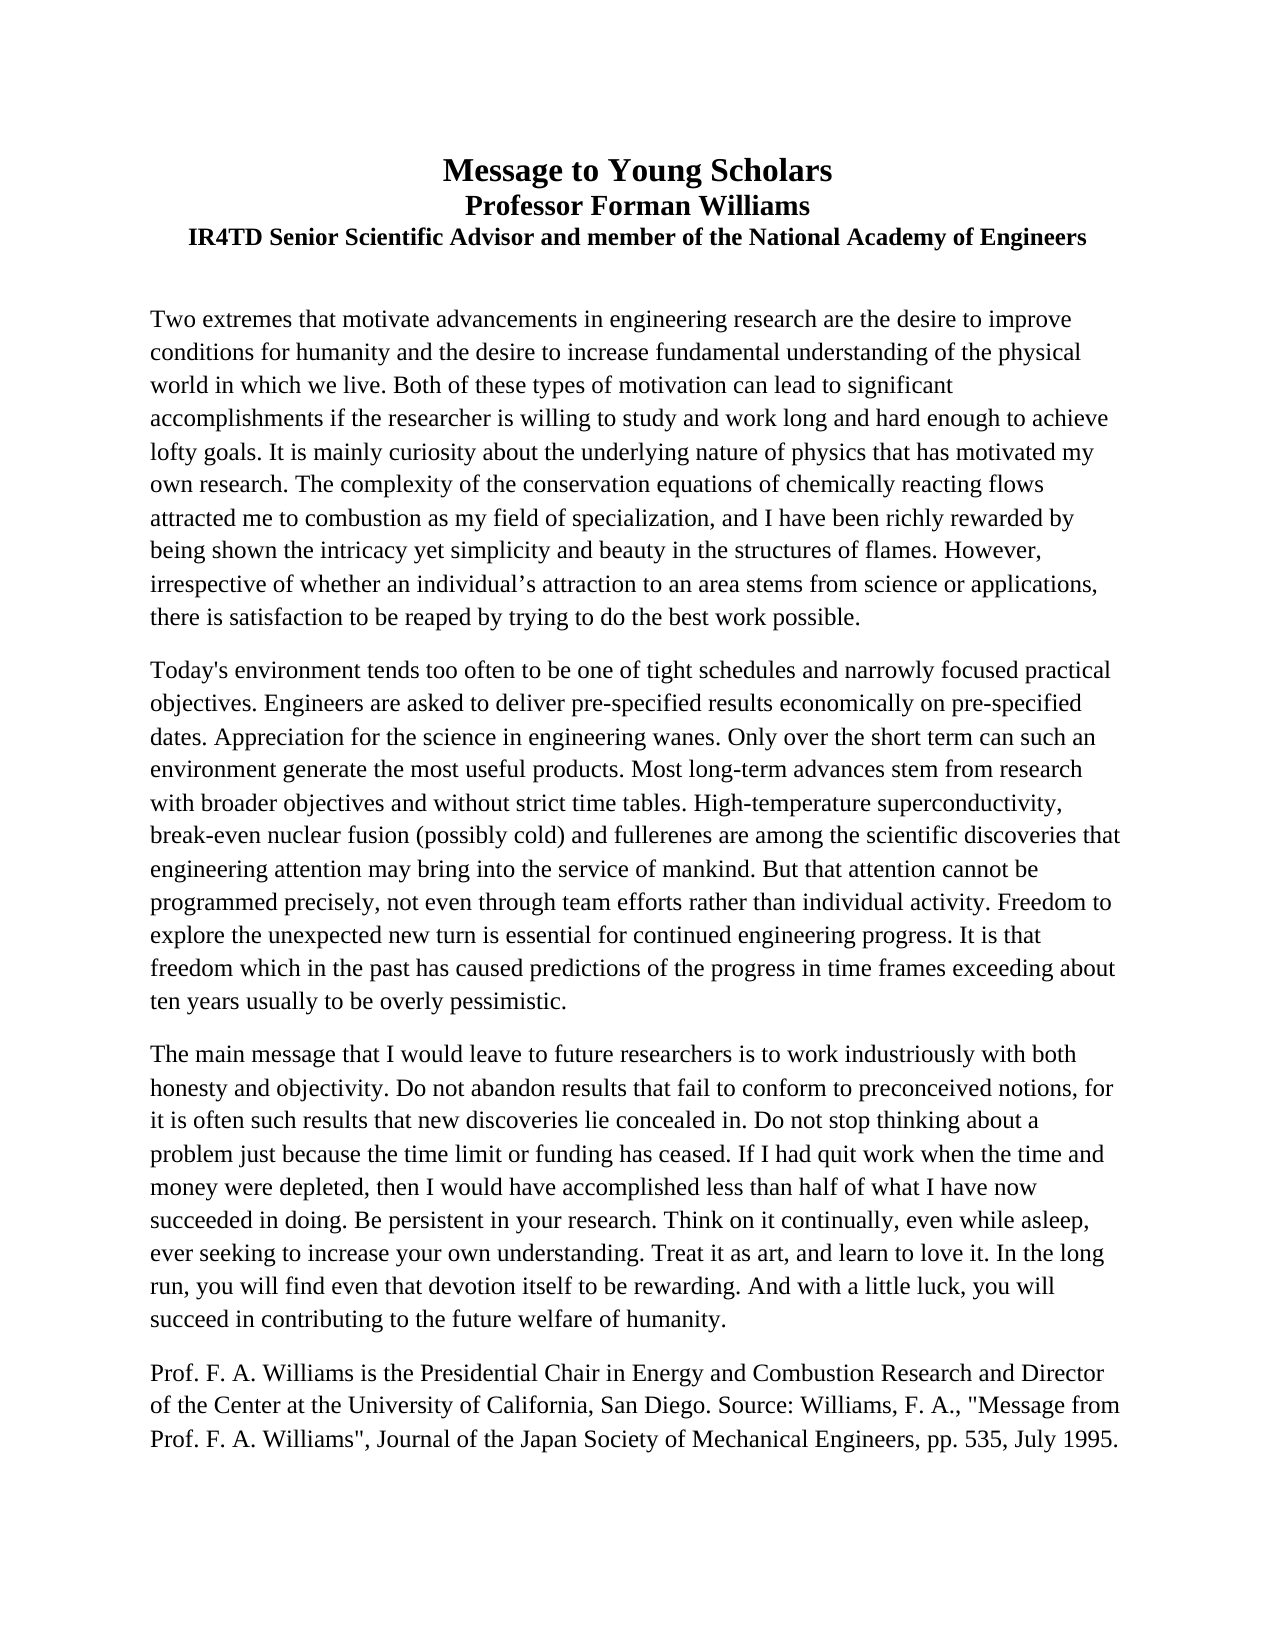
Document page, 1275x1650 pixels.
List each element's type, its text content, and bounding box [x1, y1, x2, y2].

text The main message that I would leave to future researchers is to work industriously with both honesty and objectivity. Do not abandon results that fail to conform to preconceived notions, for it is often such results that new discoveries lie concealed in. Do not stop thinking about a problem just because the time limit or funding has ceased. If I had quit work when the time and money were depleted, then I would have accomplished less than half of what I have now succeeded in doing. Be persistent in your research. Think on it continually, even while asleep, ever seeking to increase your own understanding. Treat it as art, and learn to love it. In the long run, you will find even that devotion itself to be rewarding. And with a little luck, you will succeed in contributing to the future welfare of humanity. [150, 1039, 1125, 1332]
text IR4TD Senior Scientific Advisor and member of the National Academy of Engineers [150, 222, 1125, 251]
text Prof. F. A. Williams is the Presidential Chair in Energy and Combustion Research and Director of the Center at the University of California, San Diego. Source: Williams, F. A., "Message from Prof. F. A. Williams", Journal of the Japan Society of Mechanical Engineers, pp. 535, July 1995. [150, 1358, 1125, 1452]
text Two extremes that motivate advancements in engineering research are the desire to improve conditions for humanity and the desire to increase fundamental understanding of the physical world in which we live. Both of these types of motivation can lead to significant accomplishments if the researcher is willing to study and work long and hard enough to achieve lofty goals. It is mainly curiosity about the underlying nature of physics that has motivated my own research. The complexity of the conservation equations of chemically reacting flows attracted me to combustion as my field of specialization, and I have been richly rewarded by being shown the intricacy yet simplicity and beauty in the structures of flames. However, irrespective of whether an individual’s attraction to an area stems from science or applications, there is satisfaction to be reaped by trying to do the best work possible. [150, 304, 1125, 630]
text Today's environment tends too often to be one of tight schedules and narrowly focused practical objectives. Engineers are asked to deliver pre-specified results economically on pre-specified dates. Appreciation for the science in engineering wanes. Only over the short term can such an environment generate the most useful products. Most long-term advances stem from research with broader objectives and without strict time tables. High-temperature superconductivity, break-even nuclear fusion (possibly cold) and fullerenes are among the scientific discoveries that engineering attention may bring into the service of mankind. But that attention cannot be programmed precisely, not even through team efforts rather than individual activity. Freedom to explore the unexpected new turn is essential for continued engineering progress. It is that freedom which in the past has caused predictions of the progress in time frames exceeding about ten years usually to be overly pessimistic. [150, 656, 1125, 1014]
text Professor Forman Williams [150, 188, 1125, 222]
text Message to Young Scholars [150, 150, 1125, 188]
